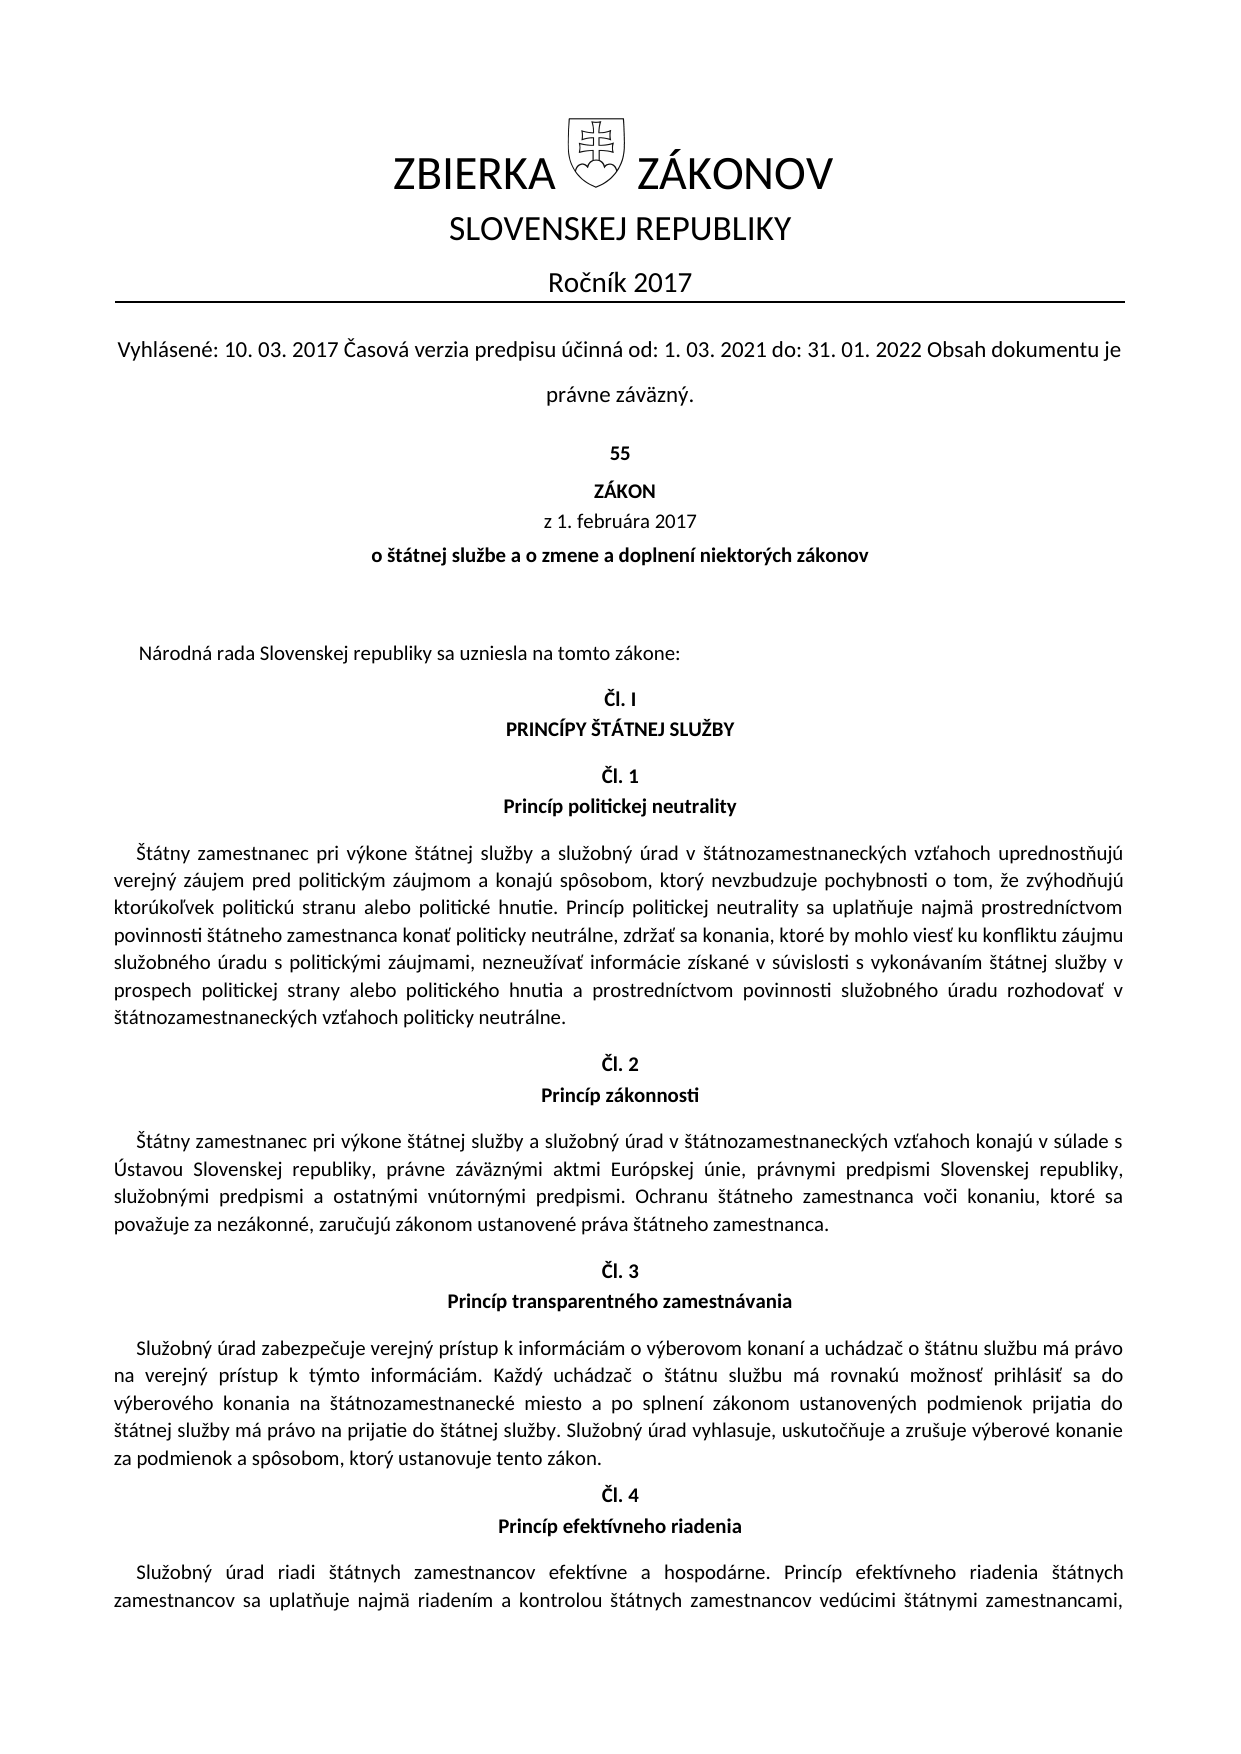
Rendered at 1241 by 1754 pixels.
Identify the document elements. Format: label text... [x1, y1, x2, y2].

text ZBIERKA ZÁKONOV [115, 118, 1112, 201]
text Čl. 2 [144, 1052, 1096, 1077]
text Vyhlásené: 10. 03. 2017 Časová verzia predpisu účinná od: 1. 03. 2021 do: 31. 01. 2022 Obsah dokumentu je právne záväzný. [115, 335, 1125, 408]
text Národná rada Slovenskej republiky sa uzniesla na tomto zákone: [139, 640, 1125, 665]
text Princíp zákonnosti [144, 1082, 1096, 1108]
text SLOVENSKEJ REPUBLIKY [115, 206, 1125, 249]
text Čl. 4 [144, 1483, 1096, 1508]
text Štátny zamestnanec pri výkone štátnej služby a služobný úrad v štátnozamestnaneckých vzťahoch uprednostňujú verejný záujem pred politickým záujmom a konajú spôsobom, ktorý nevzbudzuje pochybnosti o tom, že zvýhodňujú ktorúkoľvek politickú stranu alebo politické hnutie. Princíp politickej neutrality sa uplatňuje najmä prostredníctvom povinnosti štátneho zamestnanca konať politicky neutrálne, zdržať sa konania, ktoré by mohlo viesť ku konfliktu záujmu služobného úradu s politickými záujmami, nezneužívať informácie získané v súvislosti s vykonávaním štátnej služby v prospech politickej strany alebo politického hnutia a prostredníctvom povinnosti služobného úradu rozhodovať v štátnozamestnaneckých vzťahoch politicky neutrálne. [113, 840, 1125, 1029]
text Čl. 3 [144, 1258, 1096, 1283]
text Štátny zamestnanec pri výkone štátnej služby a služobný úrad v štátnozamestnaneckých vzťahoch konajú v súlade s Ústavou Slovenskej republiky, právne záväznými aktmi Európskej únie, právnymi predpismi Slovenskej republiky, služobnými predpismi a ostatnými vnútornými predpismi. Ochranu štátneho zamestnanca voči konaniu, ktoré sa považuje za nezákonné, zaručujú zákonom ustanovené práva štátneho zamestnanca. [113, 1128, 1125, 1236]
text Princíp transparentného zamestnávania [144, 1289, 1096, 1314]
text Princíp politickej neutrality [144, 793, 1096, 819]
text Čl. 1 [144, 763, 1096, 788]
text Čl. I [144, 686, 1096, 711]
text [113, 1559, 1125, 1612]
picture [567, 117, 627, 189]
text 55 [144, 441, 1096, 466]
text Služobný úrad zabezpečuje verejný prístup k informáciám o výberovom konaní a uchádzač o štátnu službu má právo na verejný prístup k týmto informáciám. Každý uchádzač o štátnu službu má rovnakú možnosť prihlásiť sa do výberového konania na štátnozamestnanecké miesto a po splnení zákonom ustanovených podmienok prijatia do štátnej služby má právo na prijatie do štátnej služby. Služobný úrad vyhlasuje, uskutočňuje a zrušuje výberové konanie za podmienok a spôsobom, ktorý ustanovuje tento zákon. [113, 1335, 1125, 1470]
text Princíp efektívneho riadenia [144, 1513, 1096, 1539]
text o štátnej službe a o zmene a doplnení niektorých zákonov [144, 543, 1096, 568]
text z 1. februára 2017 [126, 509, 1114, 534]
text ZÁKON [144, 478, 1105, 504]
text PRINCÍPY ŠTÁTNEJ SLUŽBY [144, 716, 1096, 742]
text Ročník 2017 [115, 264, 1125, 299]
